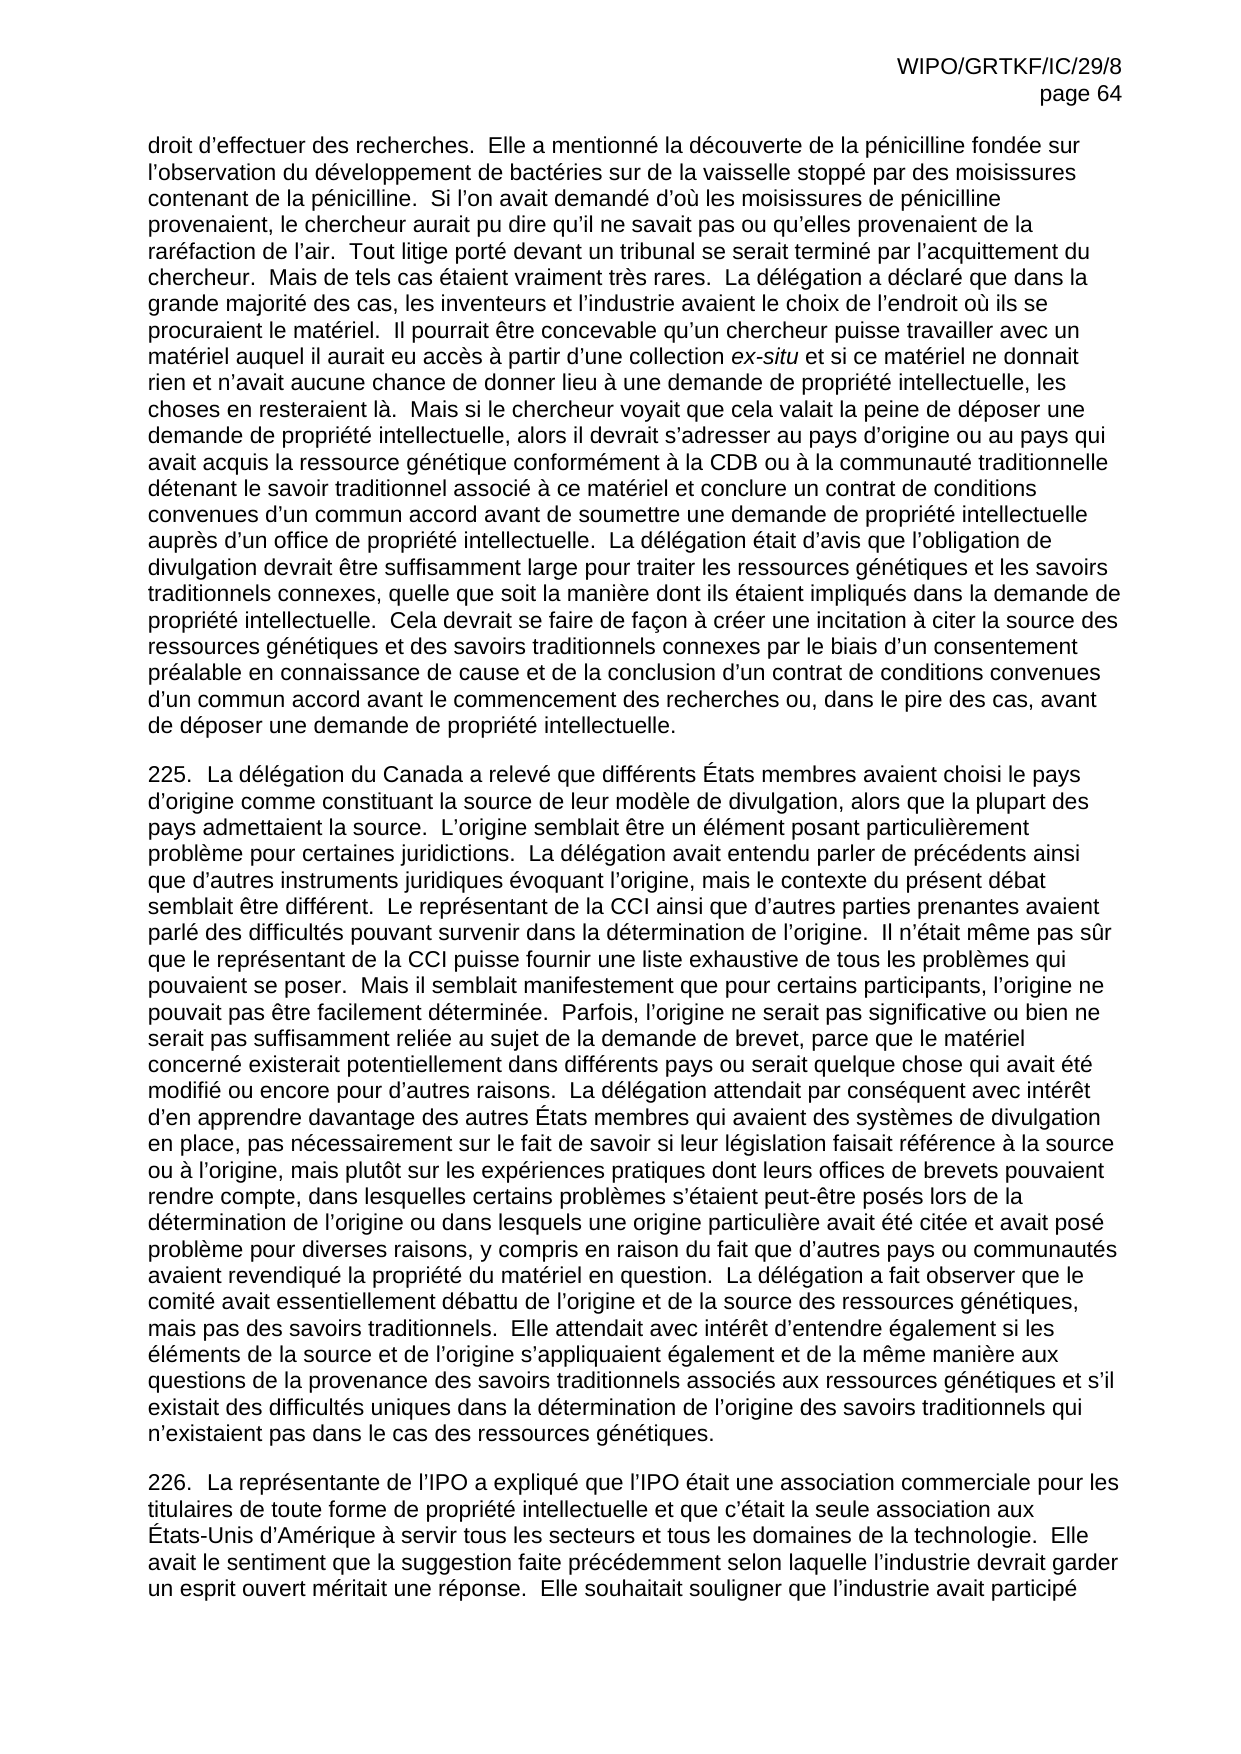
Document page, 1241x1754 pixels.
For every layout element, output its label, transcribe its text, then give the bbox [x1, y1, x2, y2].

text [148, 1469, 1122, 1601]
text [148, 132, 1122, 738]
text La délégation du Canada a relevé que différents États membres avaient choisi le pays d’origine comme constituant la source de leur modèle de divulgation, alors que la plupart des pays admettaient la source. L’origine semblait être un élément posant particulièrement problème pour certaines juridictions. La délégation avait entendu parler de précédents ainsi que d’autres instruments juridiques évoquant l’origine, mais le contexte du présent débat semblait être différent. Le représentant de la CCI ainsi que d’autres parties prenantes avaient parlé des difficultés pouvant survenir dans la détermination de l’origine. Il n’était même pas sûr que le représentant de la CCI puisse fournir une liste exhaustive de tous les problèmes qui pouvaient se poser. Mais il semblait manifestement que pour certains participants, l’origine ne pouvait pas être facilement déterminée. Parfois, l’origine ne serait pas significative ou bien ne serait pas suffisamment reliée au sujet de la demande de brevet, parce que le matériel concerné existerait potentiellement dans différents pays ou serait quelque chose qui avait été modifié ou encore pour d’autres raisons. La délégation attendait par conséquent avec intérêt d’en apprendre davantage des autres États membres qui avaient des systèmes de divulgation en place, pas nécessairement sur le fait de savoir si leur législation faisait référence à la source ou à l’origine, mais plutôt sur les expériences pratiques dont leurs offices de brevets pouvaient rendre compte, dans lesquelles certains problèmes s’étaient peut-être posés lors de la détermination de l’origine ou dans lesquels une origine particulière avait été citée et avait posé problème pour diverses raisons, y compris en raison du fait que d’autres pays ou communautés avaient revendiqué la propriété du matériel en question. La délégation a fait observer que le comité avait essentiellement débattu de l’origine et de la source des ressources génétiques, mais pas des savoirs traditionnels. Elle attendait avec intérêt d’entendre également si les éléments de la source et de l’origine s’appliquaient également et de la même manière aux questions de la provenance des savoirs traditionnels associés aux ressources génétiques et s’il existait des difficultés uniques dans la détermination de l’origine des savoirs traditionnels qui n’existaient pas dans le cas des ressources génétiques. [148, 761, 1122, 1446]
